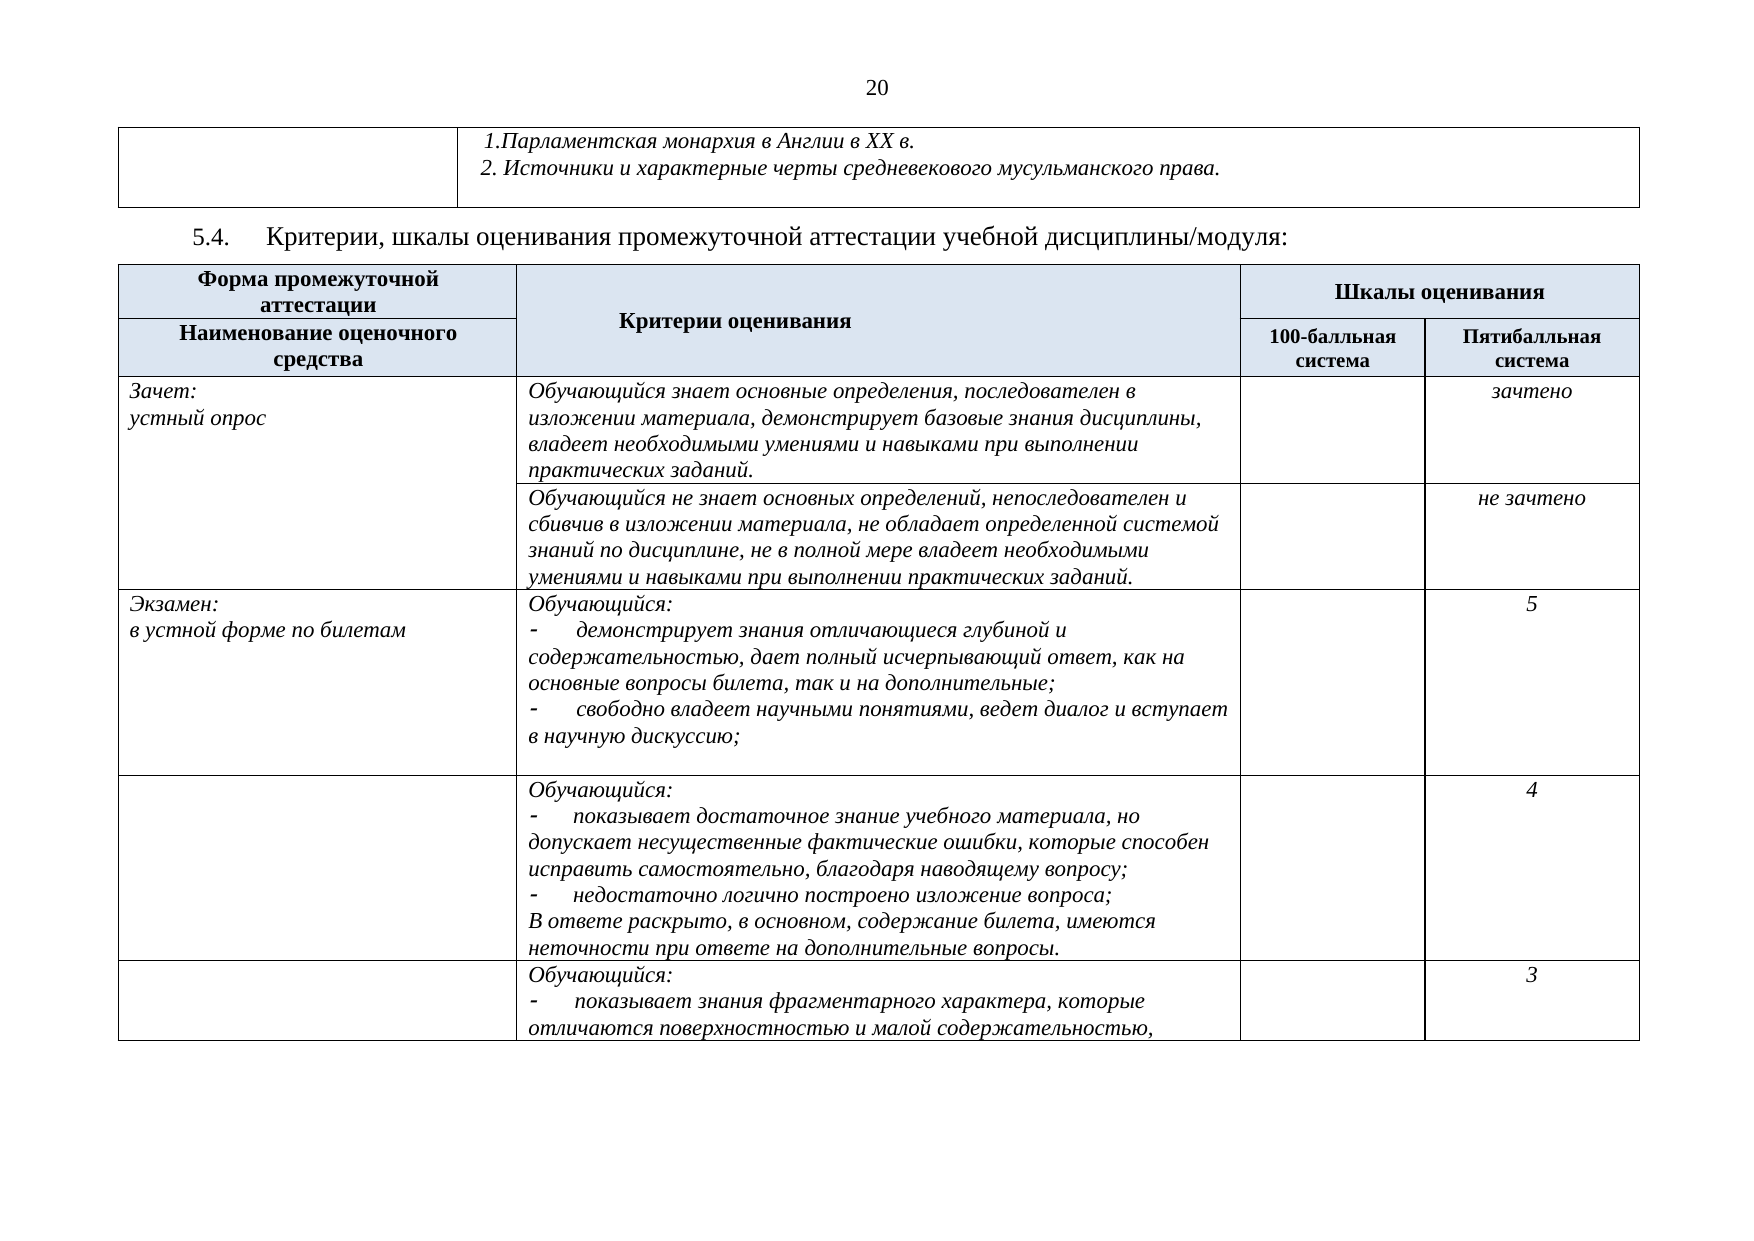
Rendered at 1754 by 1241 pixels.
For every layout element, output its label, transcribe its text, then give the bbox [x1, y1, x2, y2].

table_header Форма промежуточной аттестации [119, 265, 516, 318]
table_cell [517, 961, 1240, 1040]
subtitle Критерии, шкалы оценивания промежуточной аттестации учебной дисциплины/модуля: [192, 220, 1636, 251]
table_cell зачтено [1426, 377, 1639, 483]
table_cell [1241, 377, 1424, 483]
table_cell [1241, 776, 1424, 960]
table_cell [1241, 484, 1424, 589]
table_cell [1241, 590, 1424, 774]
table_header Критерии оценивания [517, 265, 1240, 376]
table_cell [1241, 961, 1424, 1040]
table_cell 100-балльная система [1241, 319, 1424, 376]
table_cell не зачтено [1426, 484, 1639, 589]
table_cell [458, 128, 1639, 207]
table_cell 5 [1426, 590, 1639, 774]
table_cell [119, 961, 516, 1040]
table_header Шкалы оценивания [1241, 265, 1639, 318]
table_cell 3 [1426, 961, 1639, 1040]
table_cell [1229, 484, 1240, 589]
table_cell Экзамен: в устной форме по билетам [119, 590, 516, 774]
table_cell Зачет: устный опрос [119, 377, 516, 589]
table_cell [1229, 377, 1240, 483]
table_cell Наименование оценочного средства [119, 319, 516, 376]
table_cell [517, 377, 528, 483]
table_cell 4 [1426, 776, 1639, 960]
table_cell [119, 128, 457, 207]
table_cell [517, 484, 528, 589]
table_cell [119, 776, 516, 960]
table_cell Обучающийся: показывает достаточное знание учебного материала, но допускает несущественные фактические ошибки, которые способен исправить самостоятельно, благодаря наводящему вопросу; недостаточно логично построено изложение вопроса; В ответе раскрыто, в основном, содержание билета, имеются неточности при ответе на дополнительные вопросы. [517, 776, 1240, 960]
table_cell Обучающийся: демонстрирует знания отличающиеся глубиной и содержательностью, дает полный исчерпывающий ответ, как на основные вопросы билета, так и на дополнительные; свободно владеет научными понятиями, ведет диалог и вступает в научную дискуссию; [517, 590, 1240, 774]
table_cell Пятибалльная система [1426, 319, 1639, 376]
